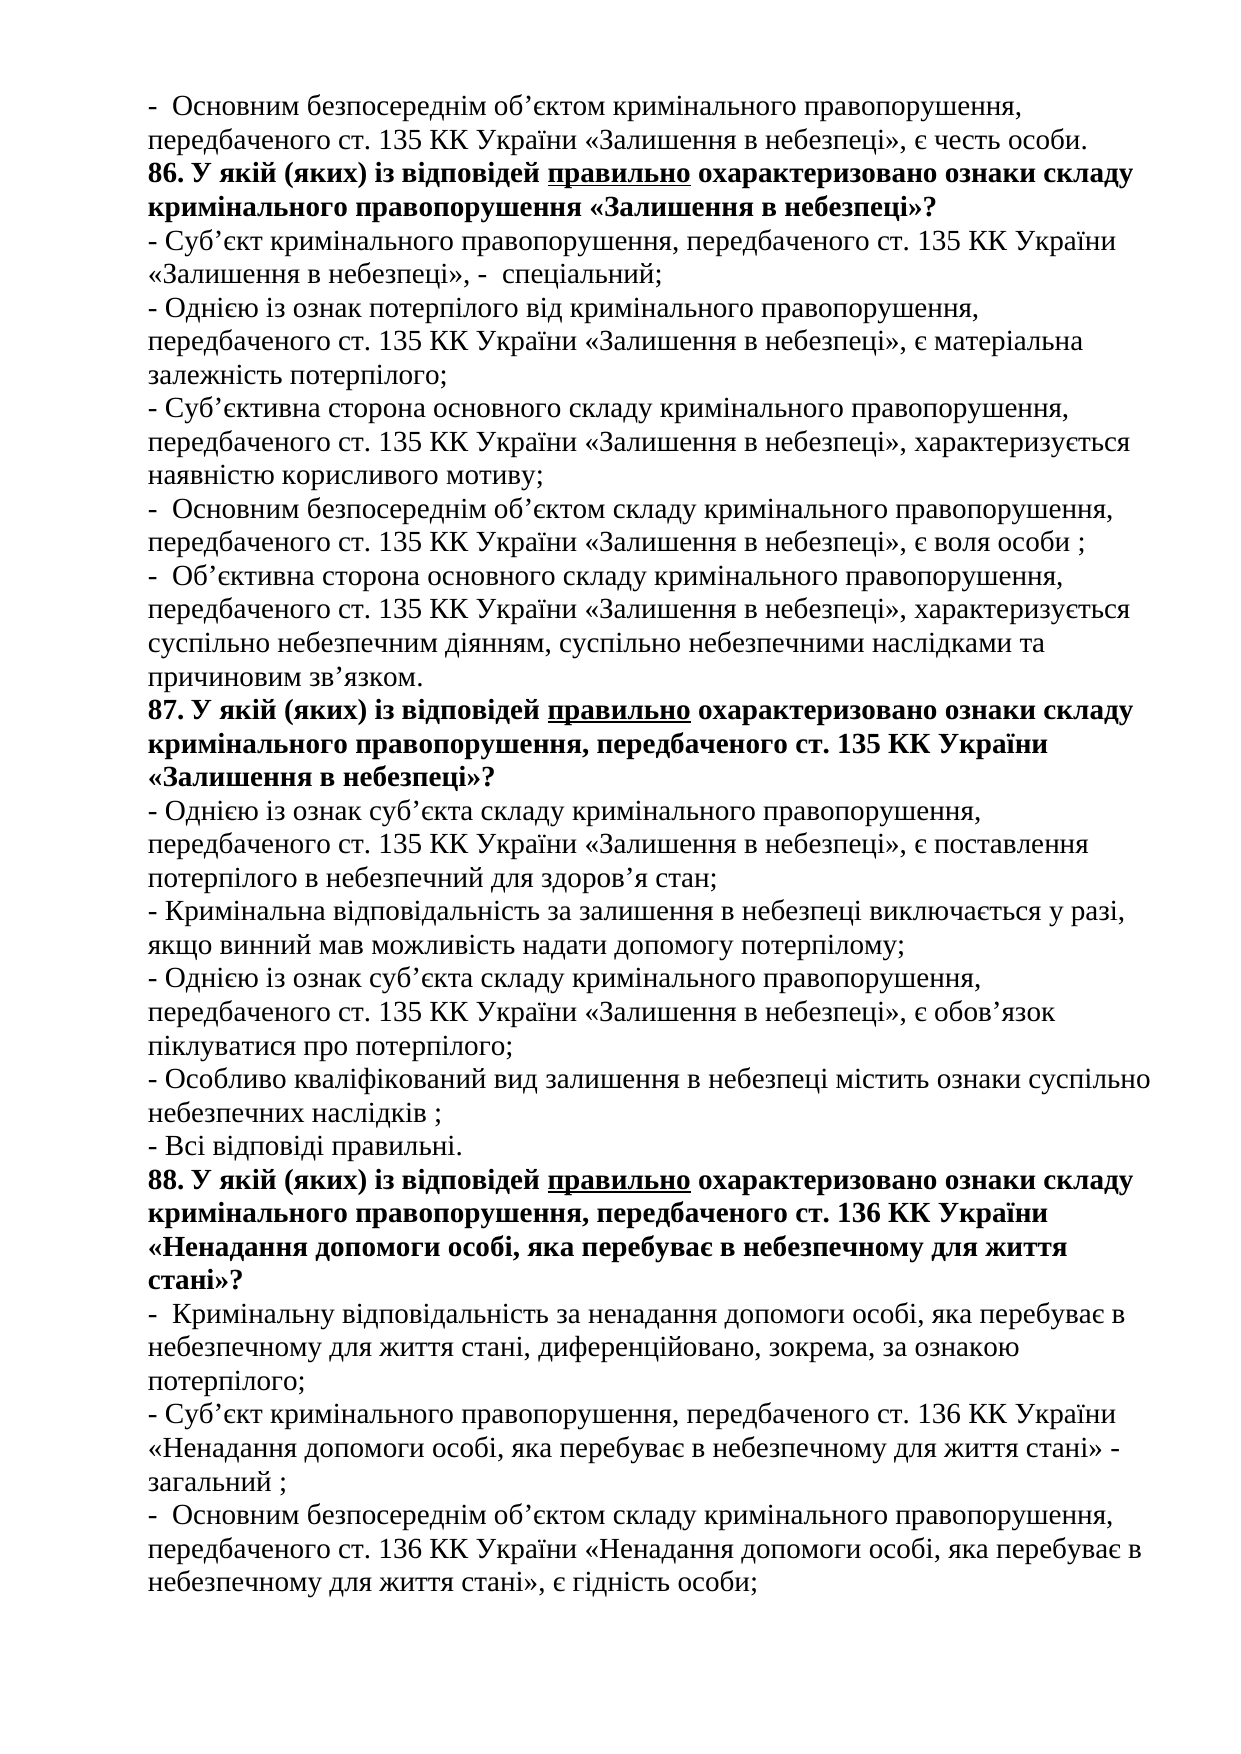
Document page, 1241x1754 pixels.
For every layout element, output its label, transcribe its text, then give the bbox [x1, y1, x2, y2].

text - Основним безпосереднім об’єктом кримінального правопорушення, передбаченого ст. 135 КК України «Залишення в небезпеці», є честь особи. 86. У якій (яких) із відповідей правильно охарактеризовано ознаки складу кримінального правопорушення «Залишення в небезпеці»? [148, 88, 1152, 223]
text - Однією із ознак суб’єкта складу кримінального правопорушення, передбаченого ст. 135 КК України «Залишення в небезпеці», є обов’язок піклуватися про потерпілого; [148, 961, 1152, 1061]
text - Однією із ознак потерпілого від кримінального правопорушення, передбаченого ст. 135 КК України «Залишення в небезпеці», є матеріальна залежність потерпілого; [148, 290, 1152, 390]
text - Основним безпосереднім об’єктом складу кримінального правопорушення, передбаченого ст. 136 КК України «Ненадання допомоги особі, яка перебуває в небезпечному для життя стані», є гідність особи; [148, 1497, 1152, 1598]
text - Кримінальна відповідальність за залишення в небезпеці виключається у разі, якщо винний мав можливість надати допомогу потерпілому; [148, 893, 1152, 961]
text - Однією із ознак суб’єкта складу кримінального правопорушення, передбаченого ст. 135 КК України «Залишення в небезпеці», є поставлення потерпілого в небезпечний для здоров’я стан; [148, 793, 1152, 893]
text - Особливо кваліфікований вид залишення в небезпеці містить ознаки суспільно небезпечних наслідків ; [148, 1061, 1152, 1128]
text - Суб’єкт кримінального правопорушення, передбаченого ст. 135 КК України «Залишення в небезпеці», - спеціальний; [148, 223, 1152, 290]
text - Об’єктивна сторона основного складу кримінального правопорушення, передбаченого ст. 135 КК України «Залишення в небезпеці», характеризується суспільно небезпечним діянням, суспільно небезпечними наслідками та причиновим зв’язком. 87. У якій (яких) із відповідей правильно охарактеризовано ознаки складу кримінального правопорушення, передбаченого ст. 135 КК України «Залишення в небезпеці»? [148, 558, 1152, 793]
text - Кримінальну відповідальність за ненадання допомоги особі, яка перебуває в небезпечному для життя стані, диференційовано, зокрема, за ознакою потерпілого; [148, 1296, 1152, 1397]
text - Суб’єкт кримінального правопорушення, передбаченого ст. 136 КК України «Ненадання допомоги особі, яка перебуває в небезпечному для життя стані» - загальний ; [148, 1397, 1152, 1497]
text 88. У якій (яких) із відповідей правильно охарактеризовано ознаки складу кримінального правопорушення, передбаченого ст. 136 КК України «Ненадання допомоги особі, яка перебуває в небезпечному для життя стані»? [148, 1162, 1152, 1296]
text - Основним безпосереднім об’єктом складу кримінального правопорушення, передбаченого ст. 135 КК України «Залишення в небезпеці», є воля особи ; [148, 491, 1152, 558]
text - Всі відповіді правильні. [148, 1128, 1152, 1162]
